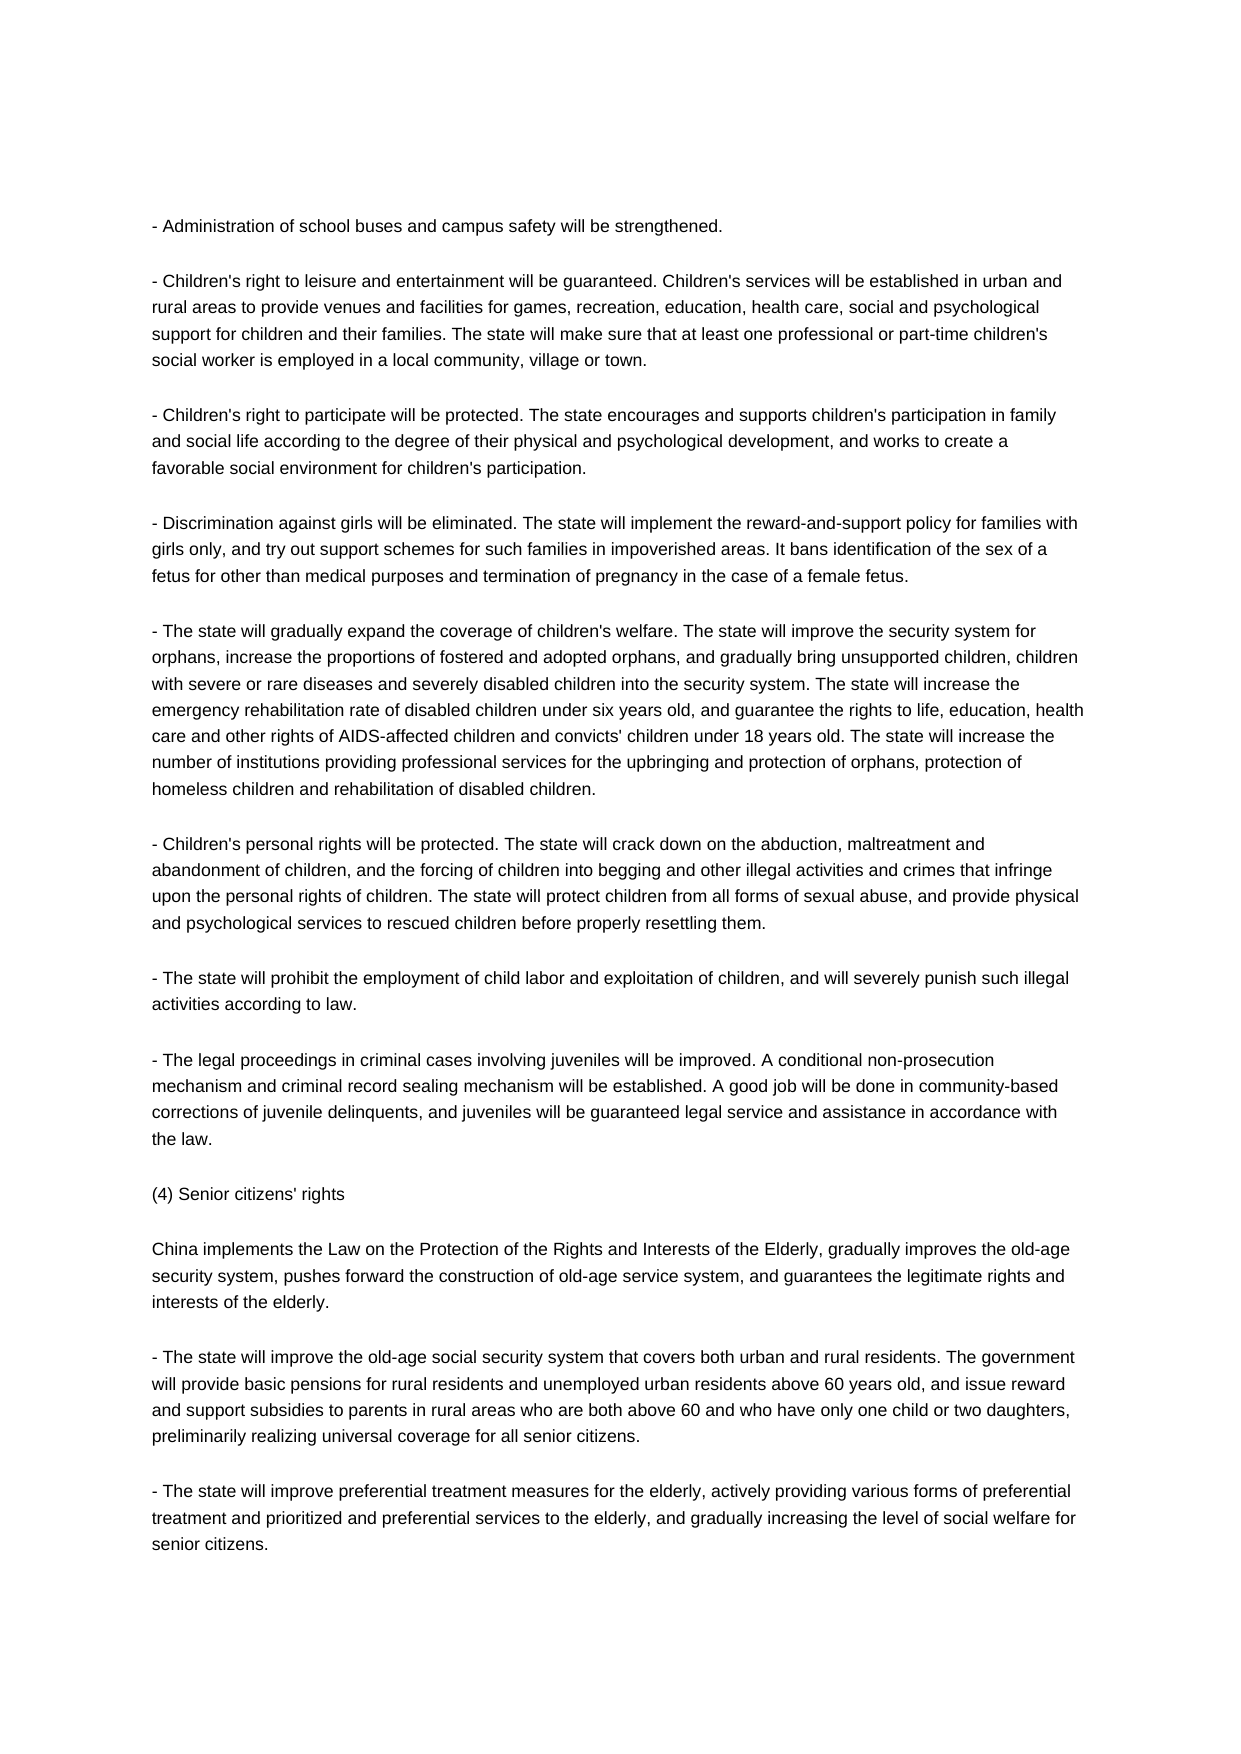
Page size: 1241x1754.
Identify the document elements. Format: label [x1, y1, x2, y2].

table_cell [149, 177, 1089, 1586]
